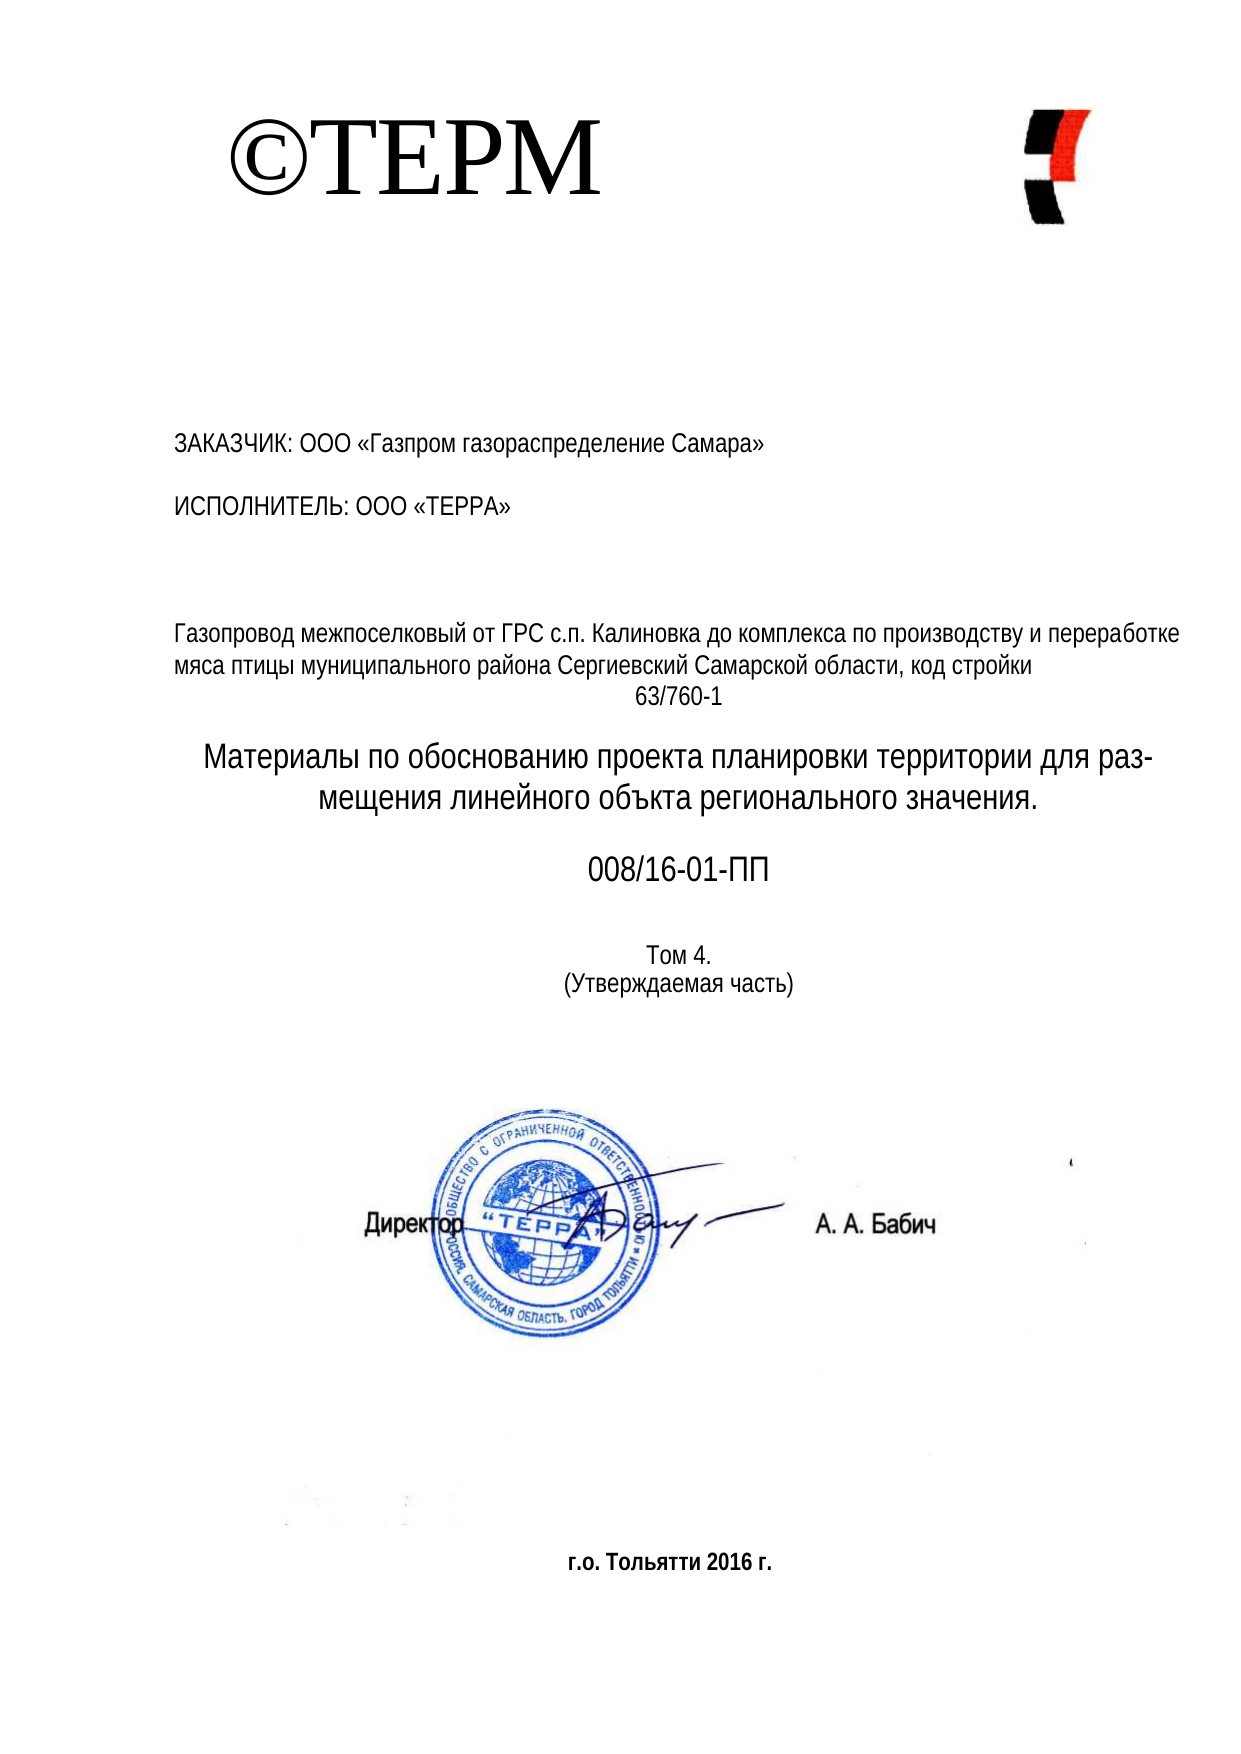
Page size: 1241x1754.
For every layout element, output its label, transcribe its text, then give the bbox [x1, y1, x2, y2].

text Том 4. [174, 943, 1183, 970]
text (Утверждаемая часть) [174, 970, 1183, 997]
picture [1023, 108, 1093, 226]
picture [285, 1108, 1086, 1526]
text 008/16-01-ПП [174, 853, 1183, 889]
text г.о. Тольятти 2016 г. [568, 1550, 772, 1575]
text Материалы по обоснованию проекта планировки территории для раз- мещения линейного объкта регионального значения. [174, 736, 1183, 818]
text ЗАКАЗЧИК: ООО «Газпром газораспределение Самара» ИСПОЛНИТЕЛЬ: ООО «ТЕРРА» [174, 403, 767, 528]
text 63/760-1 [174, 680, 1183, 712]
text Газопровод межпоселковый от ГРС с.п. Калиновка до комплекса по производству и переработке мяса птицы муниципального района Сергиевский Самарской области, код стройки [174, 617, 1183, 680]
text ©ТЕРМ [226, 105, 605, 217]
